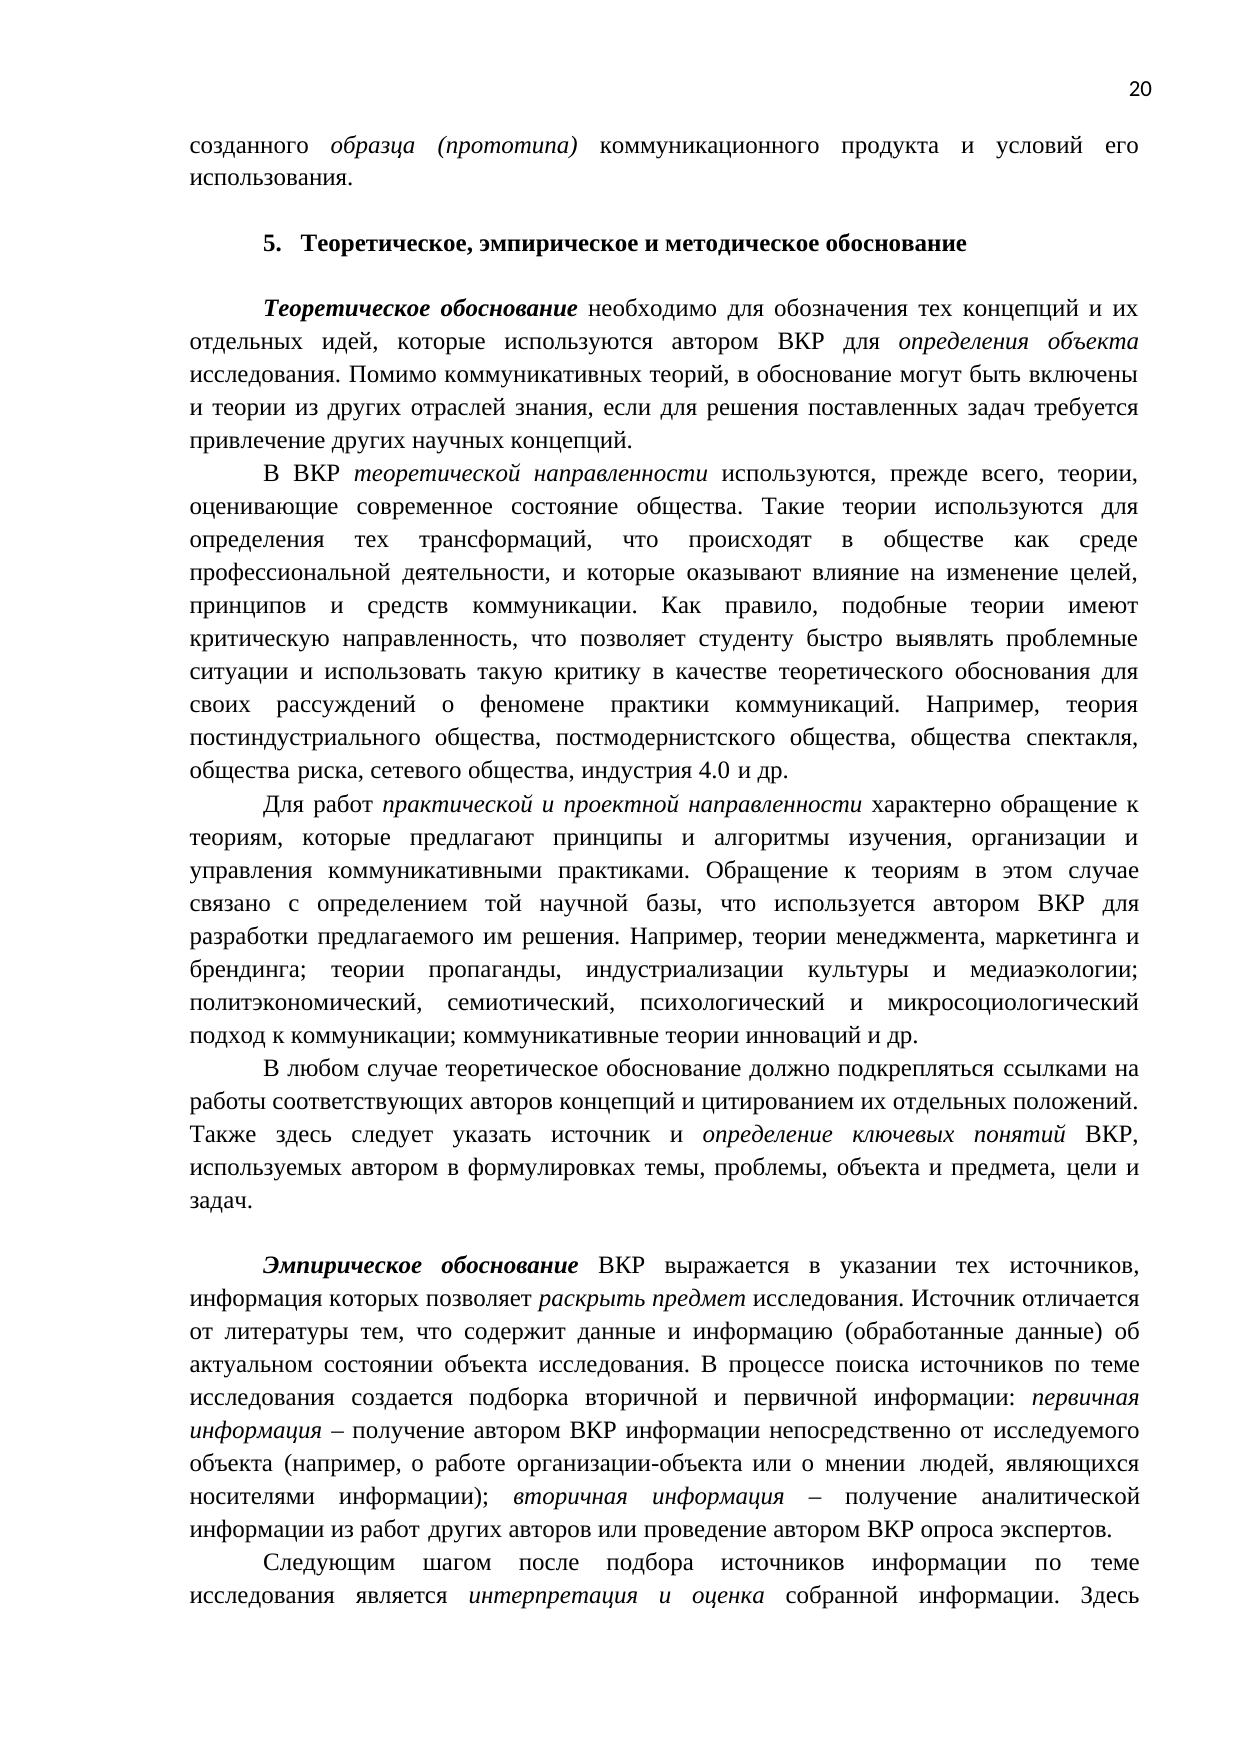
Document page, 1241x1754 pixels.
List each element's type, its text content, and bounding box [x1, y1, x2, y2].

text В ВКР теоретической направленности используются, прежде всего, теории, оценивающие современное состояние общества. Такие теории используются для определения тех трансформаций, что происходят в обществе как среде профессиональной деятельности, и которые оказывают влияние на изменение целей, принципов и средств коммуникации. Как правило, подобные теории имеют критическую направленность, что позволяет студенту быстро выявлять проблемные ситуации и использовать такую критику в качестве теоретического обоснования для своих рассуждений о феномене практики коммуникаций. Например, теория постиндустриального общества, постмодернистского общества, общества спектакля, общества риска, сетевого общества, индустрия 4.0 и др. [189, 458, 1138, 784]
text В любом случае теоретическое обоснование должно подкрепляться ссылками на работы соответствующих авторов концепций и цитированием их отдельных положений. Также здесь следует указать источник и определение ключевых понятий ВКР, используемых автором в формулировках темы, проблемы, объекта и предмета, цели и задач. [189, 1053, 1139, 1214]
text Эмпирическое обоснование ВКР выражается в указании тех источников, информация которых позволяет раскрыть предмет исследования. Источник отличается от литературы тем, что содержит данные и информацию (обработанные данные) об актуальном состоянии объекта исследования. В процессе поиска источников по теме исследования создается подборка вторичной и первичной информации: первичная информация – получение автором ВКР информации непосредственно от исследуемого объекта (например, о работе организации-объекта или о мнении людей, являющихся носителями информации); вторичная информация – получение аналитической информации из работ других авторов или проведение автором ВКР опроса экспертов. [189, 1250, 1140, 1543]
list Теоретическое, эмпирическое и методическое обоснование [263, 228, 1152, 256]
text Для работ практической и проектной направленности характерно обращение к теориям, которые предлагают принципы и алгоритмы изучения, организации и управления коммуникативными практиками. Обращение к теориям в этом случае связано с определением той научной базы, что используется автором ВКР для разработки предлагаемого им решения. Например, теории менеджмента, маркетинга и брендинга; теории пропаганды, индустриализации культуры и медиаэкологии; политэкономический, семиотический, психологический и микросоциологический подход к коммуникации; коммуникативные теории инноваций и др. [189, 789, 1139, 1049]
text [189, 1547, 1140, 1609]
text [189, 130, 1139, 191]
text Теоретическое обоснование необходимо для обозначения тех концепций и их отдельных идей, которые используются автором ВКР для определения объекта исследования. Помимо коммуникативных теорий, в обоснование могут быть включены и теории из других отраслей знания, если для решения поставленных задач требуется привлечение других научных концепций. [189, 293, 1139, 454]
